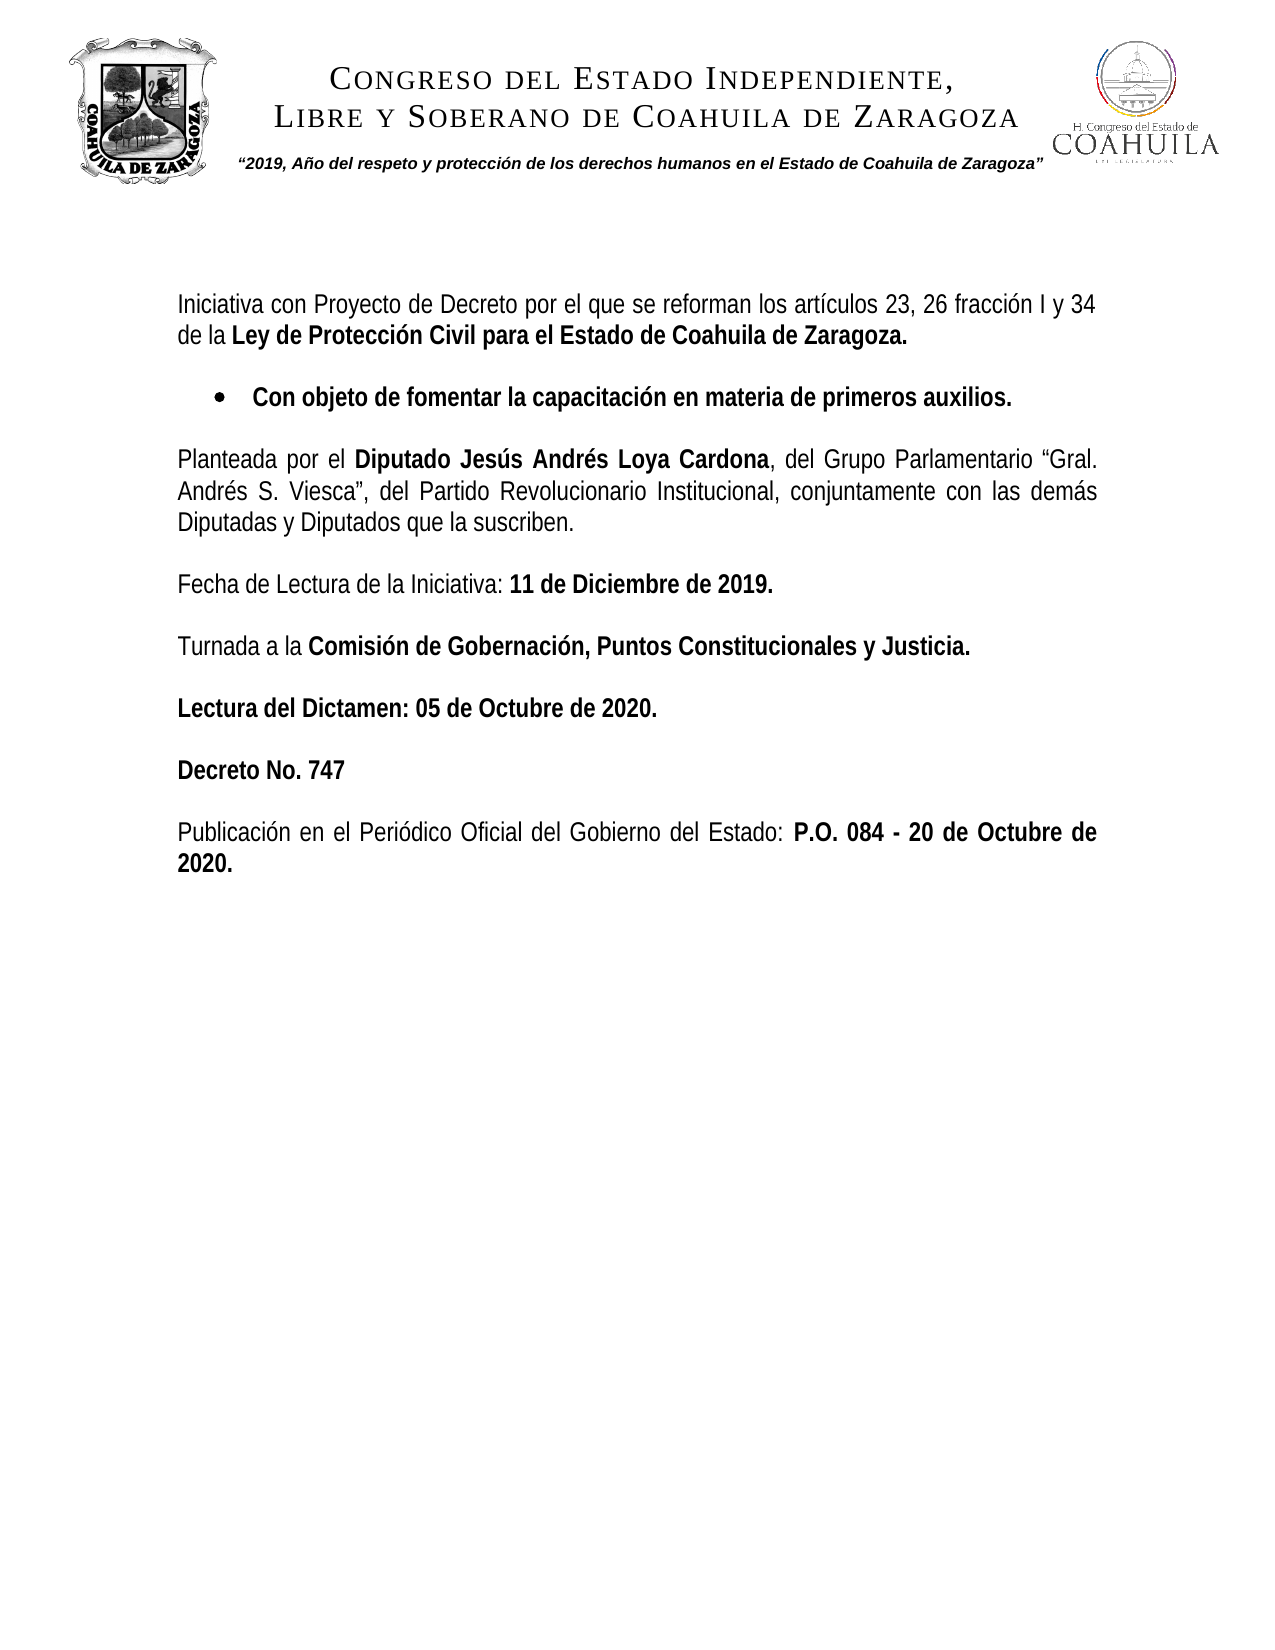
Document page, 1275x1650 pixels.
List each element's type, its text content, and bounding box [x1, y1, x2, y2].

text Decreto No. 747 [177, 754, 1098, 785]
list Con objeto de fomentar la capacitación en materia de primeros auxilios. [215, 381, 1098, 412]
picture [68, 38, 217, 184]
picture [1049, 38, 1224, 166]
text Iniciativa con Proyecto de Decreto por el que se reforman los artículos 23, 26 fracción I y 34 de la Ley de Protección Civil para el Estado de Coahuila de Zaragoza. [177, 288, 1098, 350]
text Lectura del Dictamen: 05 de Octubre de 2020. [177, 692, 1098, 723]
text Turnada a la Comisión de Gobernación, Puntos Constitucionales y Justicia. [177, 630, 1098, 661]
text Planteada por el Diputado Jesús Andrés Loya Cardona, del Grupo Parlamentario “Gral. Andrés S. Viesca”, del Partido Revolucionario Institucional, conjuntamente con las demás Diputadas y Diputados que la suscriben. [177, 443, 1098, 537]
text Publicación en el Periódico Oficial del Gobierno del Estado: P.O. 084 - 20 de Octubre de 2020. [177, 816, 1098, 878]
text Fecha de Lectura de la Iniciativa: 11 de Diciembre de 2019. [177, 568, 1098, 599]
